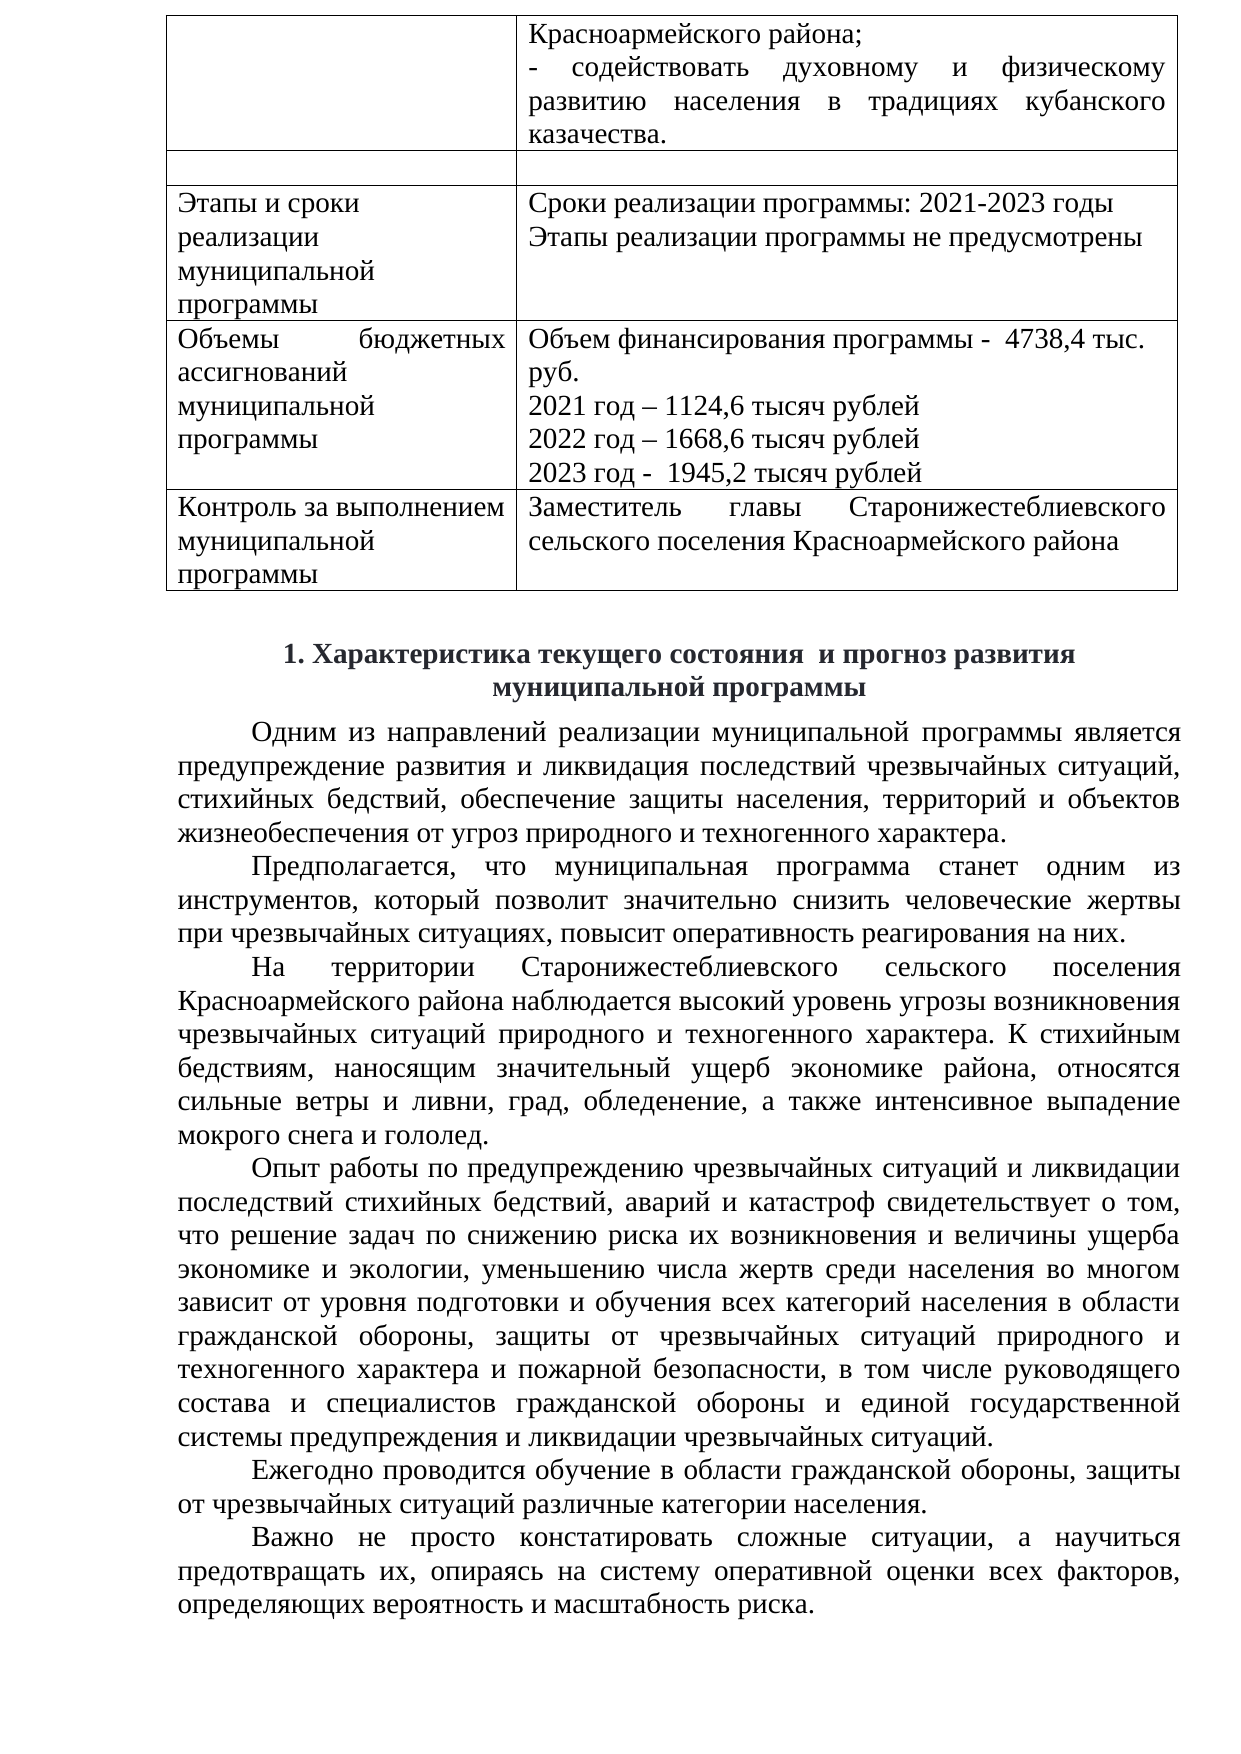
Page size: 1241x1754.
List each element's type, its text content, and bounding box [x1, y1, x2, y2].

text Опыт работы по предупреждению чрезвычайных ситуаций и ликвидации последствий стихийных бедствий, аварий и катастроф свидетельствует о том, что решение задач по снижению риска их возникновения и величины ущерба экономике и экологии, уменьшению числа жертв среди населения во многом зависит от уровня подготовки и обучения всех категорий населения в области гражданской обороны, защиты от чрезвычайных ситуаций природного и техногенного характера и пожарной безопасности, в том числе руководящего состава и специалистов гражданской обороны и единой государственной системы предупреждения и ликвидации чрезвычайных ситуаций. [177, 1150, 1181, 1452]
table_cell Объемы бюджетных ассигнований муниципальной программы [167, 321, 516, 488]
table_cell Контроль за выполнением муниципальной программы [167, 490, 516, 590]
text Одним из направлений реализации муниципальной программы является предупреждение развития и ликвидация последствий чрезвычайных ситуаций, стихийных бедствий, обеспечение защиты населения, территорий и объектов жизнеобеспечения от угроз природного и техногенного характера. [177, 714, 1181, 848]
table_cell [167, 16, 516, 150]
table_cell [167, 151, 516, 184]
text Ежегодно проводится обучение в области гражданской обороны, защиты от чрезвычайных ситуаций различные категории населения. [177, 1452, 1181, 1519]
table_cell Этапы и сроки реализации муниципальной программы [167, 186, 516, 320]
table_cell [517, 16, 1177, 150]
text Предполагается, что муниципальная программа станет одним из инструментов, который позволит значительно снизить человеческие жертвы при чрезвычайных ситуациях, повысит оперативность реагирования на них. [177, 848, 1181, 949]
text На территории Старонижестеблиевского сельского поселения Красноармейского района наблюдается высокий уровень угрозы возникновения чрезвычайных ситуаций природного и техногенного характера. К стихийным бедствиям, наносящим значительный ущерб экономике района, относятся сильные ветры и ливни, град, обледенение, а также интенсивное выпадение мокрого снега и гололед. [177, 949, 1181, 1150]
table_cell Заместитель главы Старонижестеблиевского сельского поселения Красноармейского района [517, 490, 1177, 590]
table_cell Сроки реализации программы: 2021-2023 годы Этапы реализации программы не предусмотрены [517, 186, 1177, 320]
table_cell Объем финансирования программы - 4738,4 тыс. руб. 2021 год – 1124,6 тысяч рублей 2022 год – 1668,6 тысяч рублей 2023 год - 1945,2 тысяч рублей [517, 321, 1177, 488]
text 1. Характеристика текущего состояния и прогноз развития муниципальной программы [177, 636, 1181, 703]
table_cell [517, 151, 1177, 184]
text Важно не просто констатировать сложные ситуации, а научиться предотвращать их, опираясь на систему оперативной оценки всех факторов, определяющих вероятность и масштабность риска. [177, 1519, 1181, 1620]
